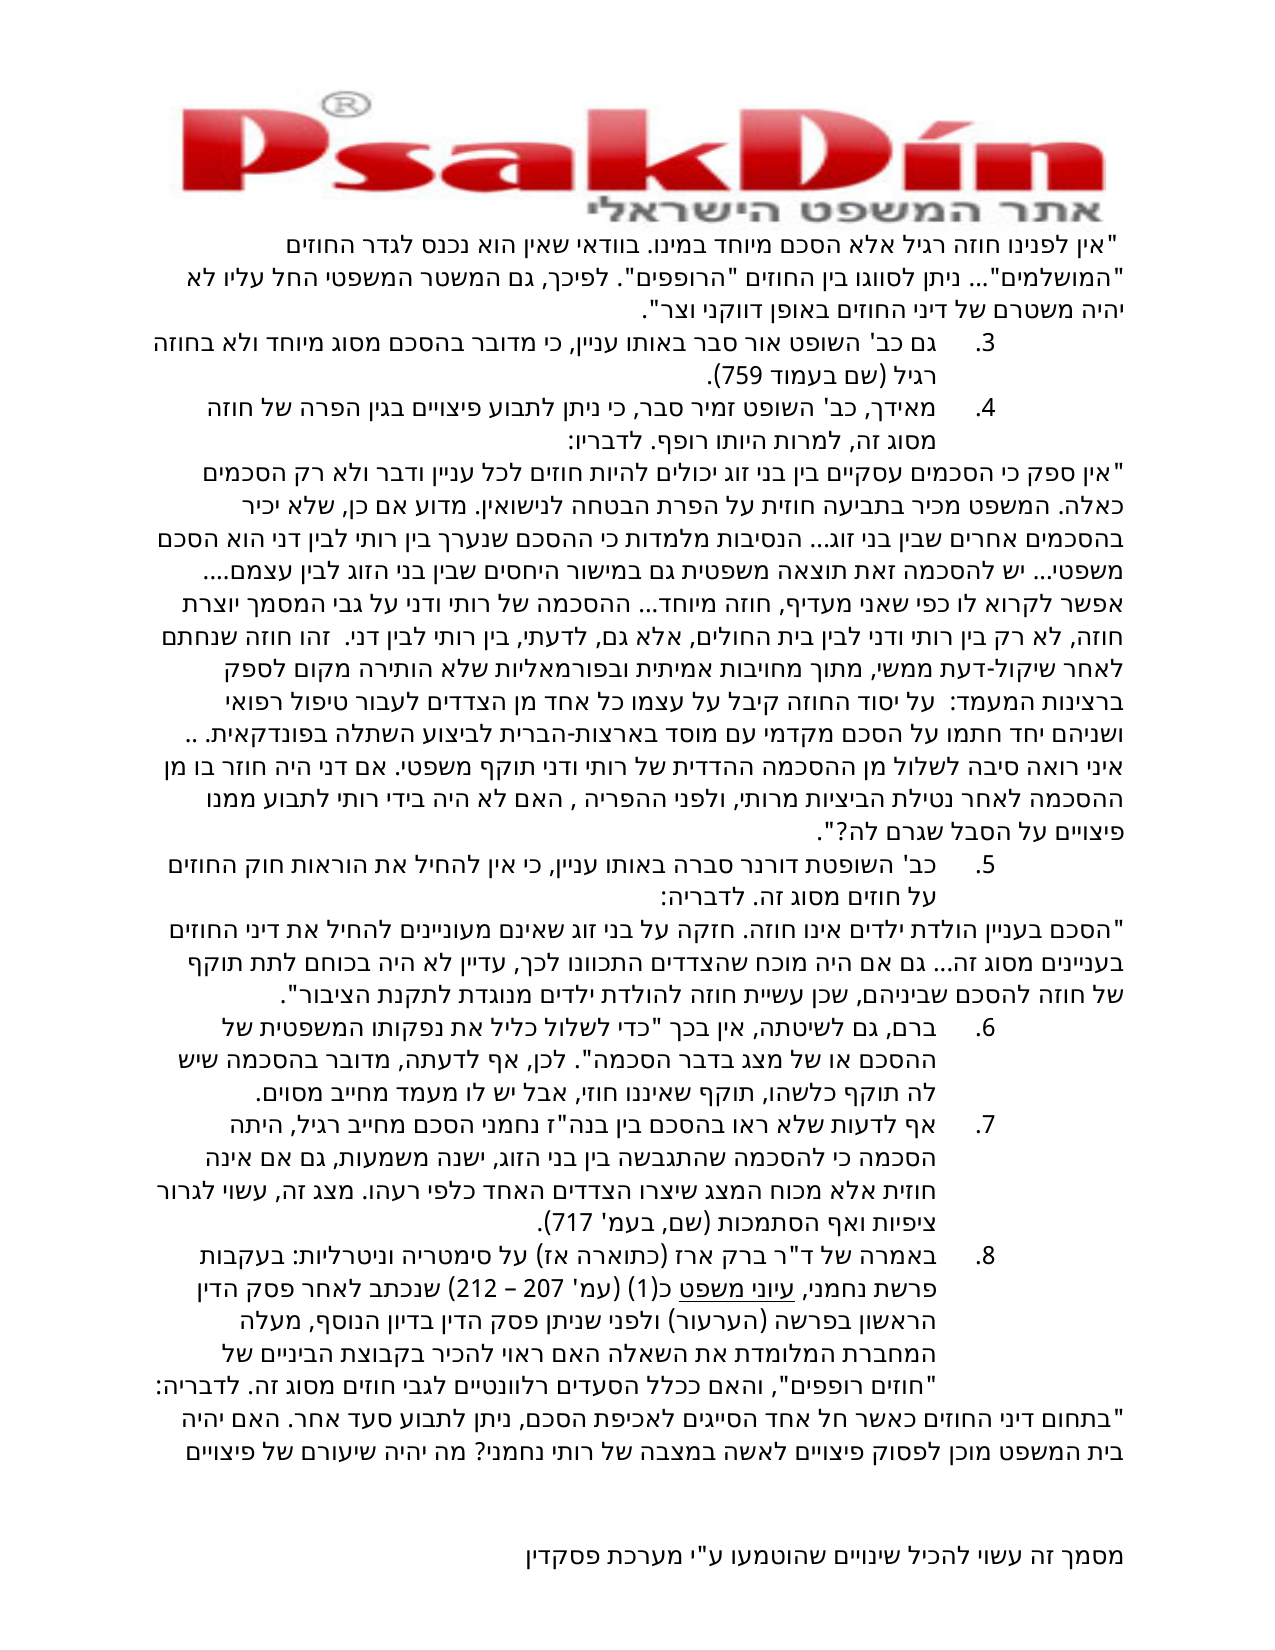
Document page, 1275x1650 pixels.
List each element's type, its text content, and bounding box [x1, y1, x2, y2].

list ברם, גם לשיטתה, אין בכך "כדי לשלול כליל את נפקותו המשפטית של ההסכם או של מצג בדבר הסכמה". לכן, אף לדעתה, מדובר בהסכמה שיש לה תוקף כלשהו, תוקף שאיננו חוזי, אבל יש לו מעמד מחייב מסוים. [150, 1014, 975, 1112]
text "הסכם בעניין הולדת ילדים אינו חוזה. חזקה על בני זוג שאינם מעוניינים להחיל את דיני החוזים בעניינים מסוג זה... גם אם היה מוכח שהצדדים התכוונו לכך, עדיין לא היה בכוחם לתת תוקף של חוזה להסכם שביניהם, שכן עשיית חוזה להולדת ילדים מנוגדת לתקנת הציבור". [150, 916, 1125, 1014]
text "אין ספק כי הסכמים עסקיים בין בני זוג יכולים להיות חוזים לכל עניין ודבר ולא רק הסכמים כאלה. המשפט מכיר בתביעה חוזית על הפרת הבטחה לנישואין. מדוע אם כן, שלא יכיר בהסכמים אחרים שבין בני זוג... הנסיבות מלמדות כי ההסכם שנערך בין רותי לבין דני הוא הסכם משפטי... יש להסכמה זאת תוצאה משפטית גם במישור היחסים שבין בני הזוג לבין עצמם.... אפשר לקרוא לו כפי שאני מעדיף, חוזה מיוחד... ההסכמה של רותי ודני על גבי המסמך יוצרת חוזה, לא רק בין רותי ודני לבין בית החולים, אלא גם, לדעתי, בין רותי לבין דני. זהו חוזה שנחתם לאחר שיקול-דעת ממשי, מתוך מחויבות אמיתית ובפורמאליות שלא הותירה מקום לספק ברצינות המעמד: על יסוד החוזה קיבל על עצמו כל אחד מן הצדדים לעבור טיפול רפואי ושניהם יחד חתמו על הסכם מקדמי עם מוסד בארצות-הברית לביצוע השתלה בפונדקאית. ..איני רואה סיבה לשלול מן ההסכמה ההדדית של רותי ודני תוקף משפטי. אם דני היה חוזר בו מן ההסכמה לאחר נטילת הביציות מרותי, ולפני ההפריה , האם לא היה בידי רותי לתבוע ממנו פיצויים על הסבל שגרם לה?". [150, 459, 1125, 851]
list אף לדעות שלא ראו בהסכם בין בנה"ז נחמני הסכם מחייב רגיל, היתה הסכמה כי להסכמה שהתגבשה בין בני הזוג, ישנה משמעות, גם אם אינה חוזית אלא מכוח המצג שיצרו הצדדים האחד כלפי רעהו. מצג זה, עשוי לגרור ציפיות ואף הסתמכות (שם, בעמ' 717). [150, 1112, 975, 1242]
list באמרה של ד"ר ברק ארז (כתוארה אז) על סימטריה וניטרליות: בעקבות פרשת נחמני, עיוני משפט כ(1) (עמ' 207 – 212) שנכתב לאחר פסק הדין הראשון בפרשה (הערעור) ולפני שניתן פסק הדין בדיון הנוסף, מעלה המחברת המלומדת את השאלה האם ראוי להכיר בקבוצת הביניים של "חוזים רופפים", והאם ככלל הסעדים רלוונטיים לגבי חוזים מסוג זה. לדבריה: [150, 1242, 975, 1405]
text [150, 1405, 1125, 1470]
text "אין לפנינו חוזה רגיל אלא הסכם מיוחד במינו. בוודאי שאין הוא נכנס לגדר החוזים "המושלמים"... ניתן לסווגו בין החוזים "הרופפים". לפיכך, גם המשטר המשפטי החל עליו לא יהיה משטרם של דיני החוזים באופן דווקני וצר". [150, 231, 1125, 329]
list מאידך, כב' השופט זמיר סבר, כי ניתן לתבוע פיצויים בגין הפרה של חוזה מסוג זה, למרות היותו רופף. לדבריו: [150, 394, 975, 459]
list גם כב' השופט אור סבר באותו עניין, כי מדובר בהסכם מסוג מיוחד ולא בחוזה רגיל (שם בעמוד 759). [150, 329, 975, 394]
list כב' השופטת דורנר סברה באותו עניין, כי אין להחיל את הוראות חוק החוזים על חוזים מסוג זה. לדבריה: [150, 851, 975, 916]
